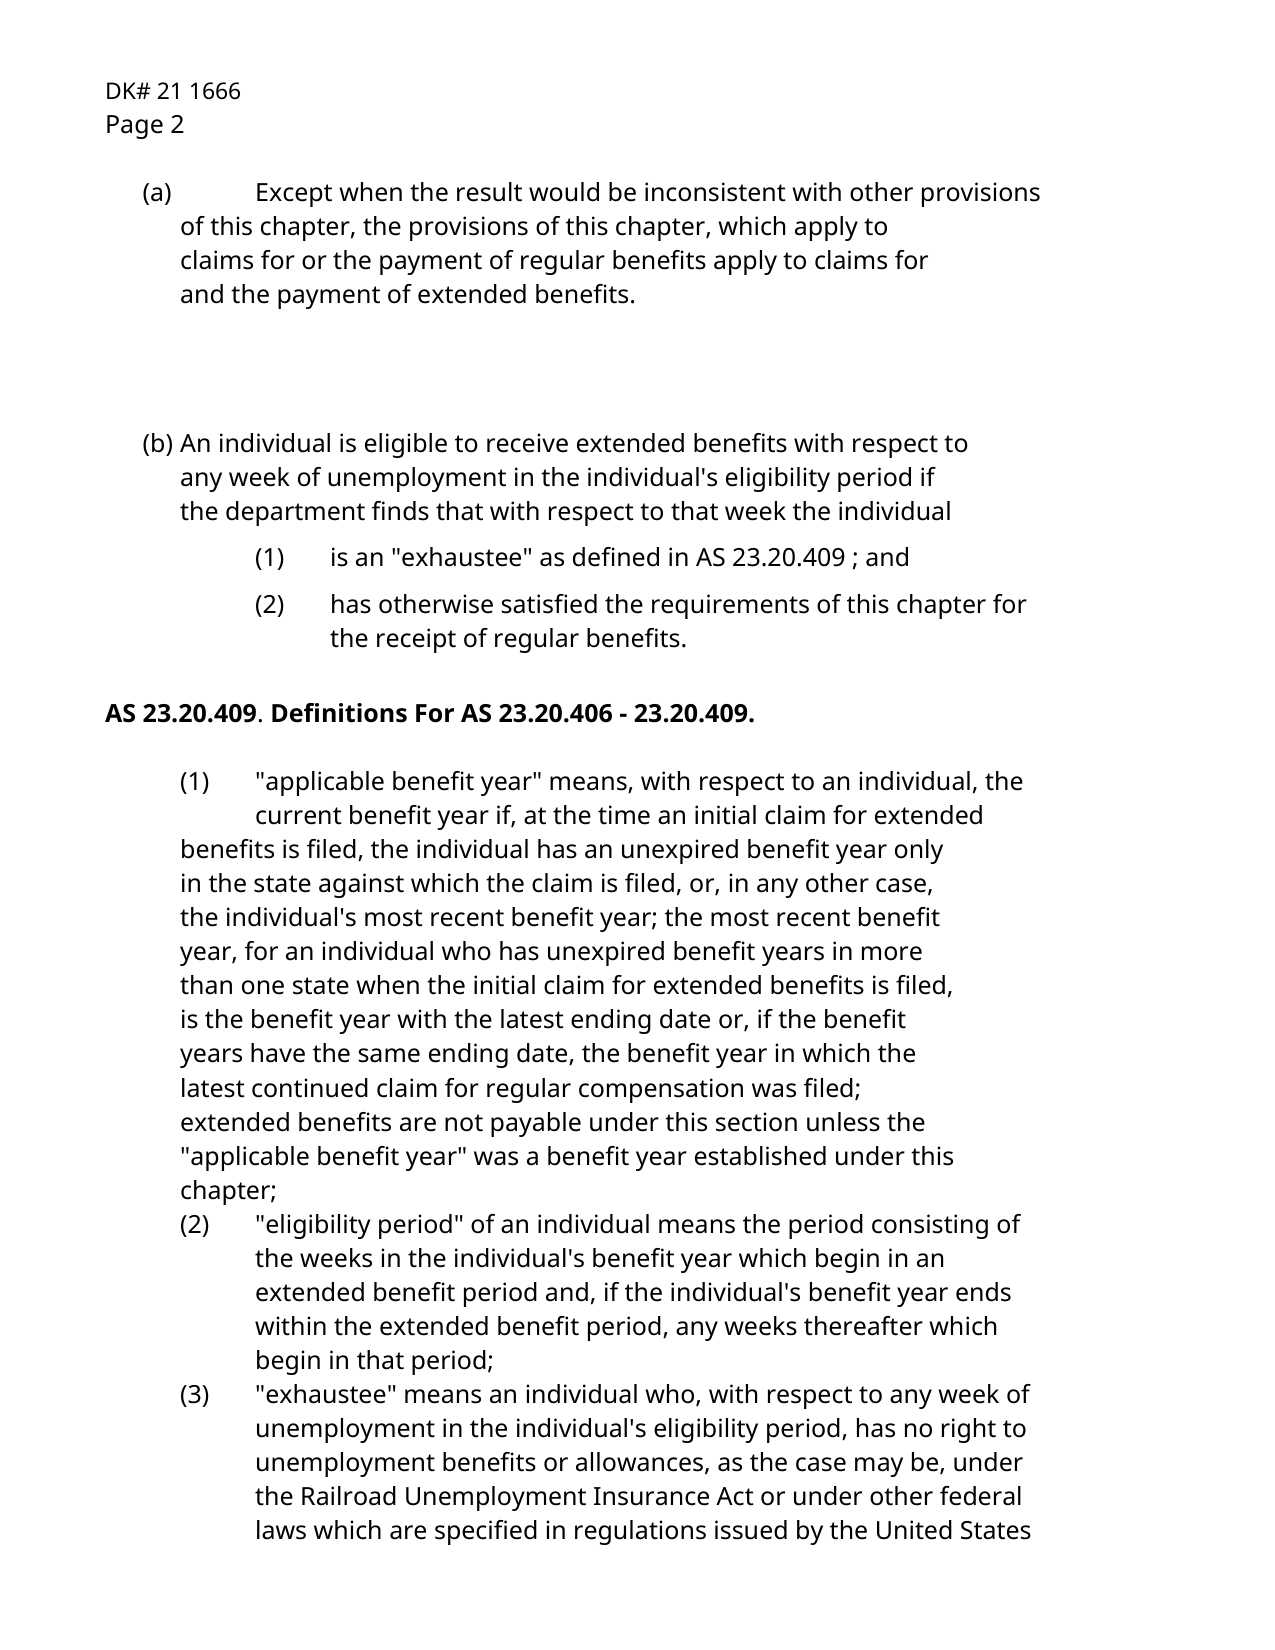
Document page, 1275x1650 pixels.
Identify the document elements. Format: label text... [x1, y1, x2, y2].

text (2) has otherwise satisfied the requirements of this chapter for the receipt of regular benefits. [142, 587, 1170, 655]
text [142, 1377, 1170, 1547]
text (a) Except when the result would be inconsistent with other provisions of this chapter, the provisions of this chapter, which apply to claims for or the payment of regular benefits apply to claims for and the payment of extended benefits. [142, 174, 1170, 311]
text (1) "applicable benefit year" means, with respect to an individual, the current benefit year if, at the time an initial claim for extended benefits is filed, the individual has an unexpired benefit year only in the state against which the claim is filed, or, in any other case, the individual's most recent benefit year; the most recent benefit year, for an individual who has unexpired benefit years in more than one state when the initial claim for extended benefits is filed, is the benefit year with the latest ending date or, if the benefit years have the same ending date, the benefit year in which the latest continued claim for regular compensation was filed; extended benefits are not payable under this section unless the "applicable benefit year" was a benefit year established under this chapter; [142, 764, 1170, 1206]
text (b) An individual is eligible to receive extended benefits with respect to any week of unemployment in the individual's eligibility period if the department finds that with respect to that week the individual [142, 425, 1170, 527]
text (2) "eligibility period" of an individual means the period consisting of the weeks in the individual's benefit year which begin in an extended benefit period and, if the individual's benefit year ends within the extended benefit period, any weeks thereafter which begin in that period; [142, 1206, 1170, 1377]
text (1) is an "exhaustee" as defined in AS 23.20.409 ; and [142, 540, 1170, 574]
text AS 23.20.409. Definitions For AS 23.20.406 - 23.20.409. [105, 696, 1170, 729]
